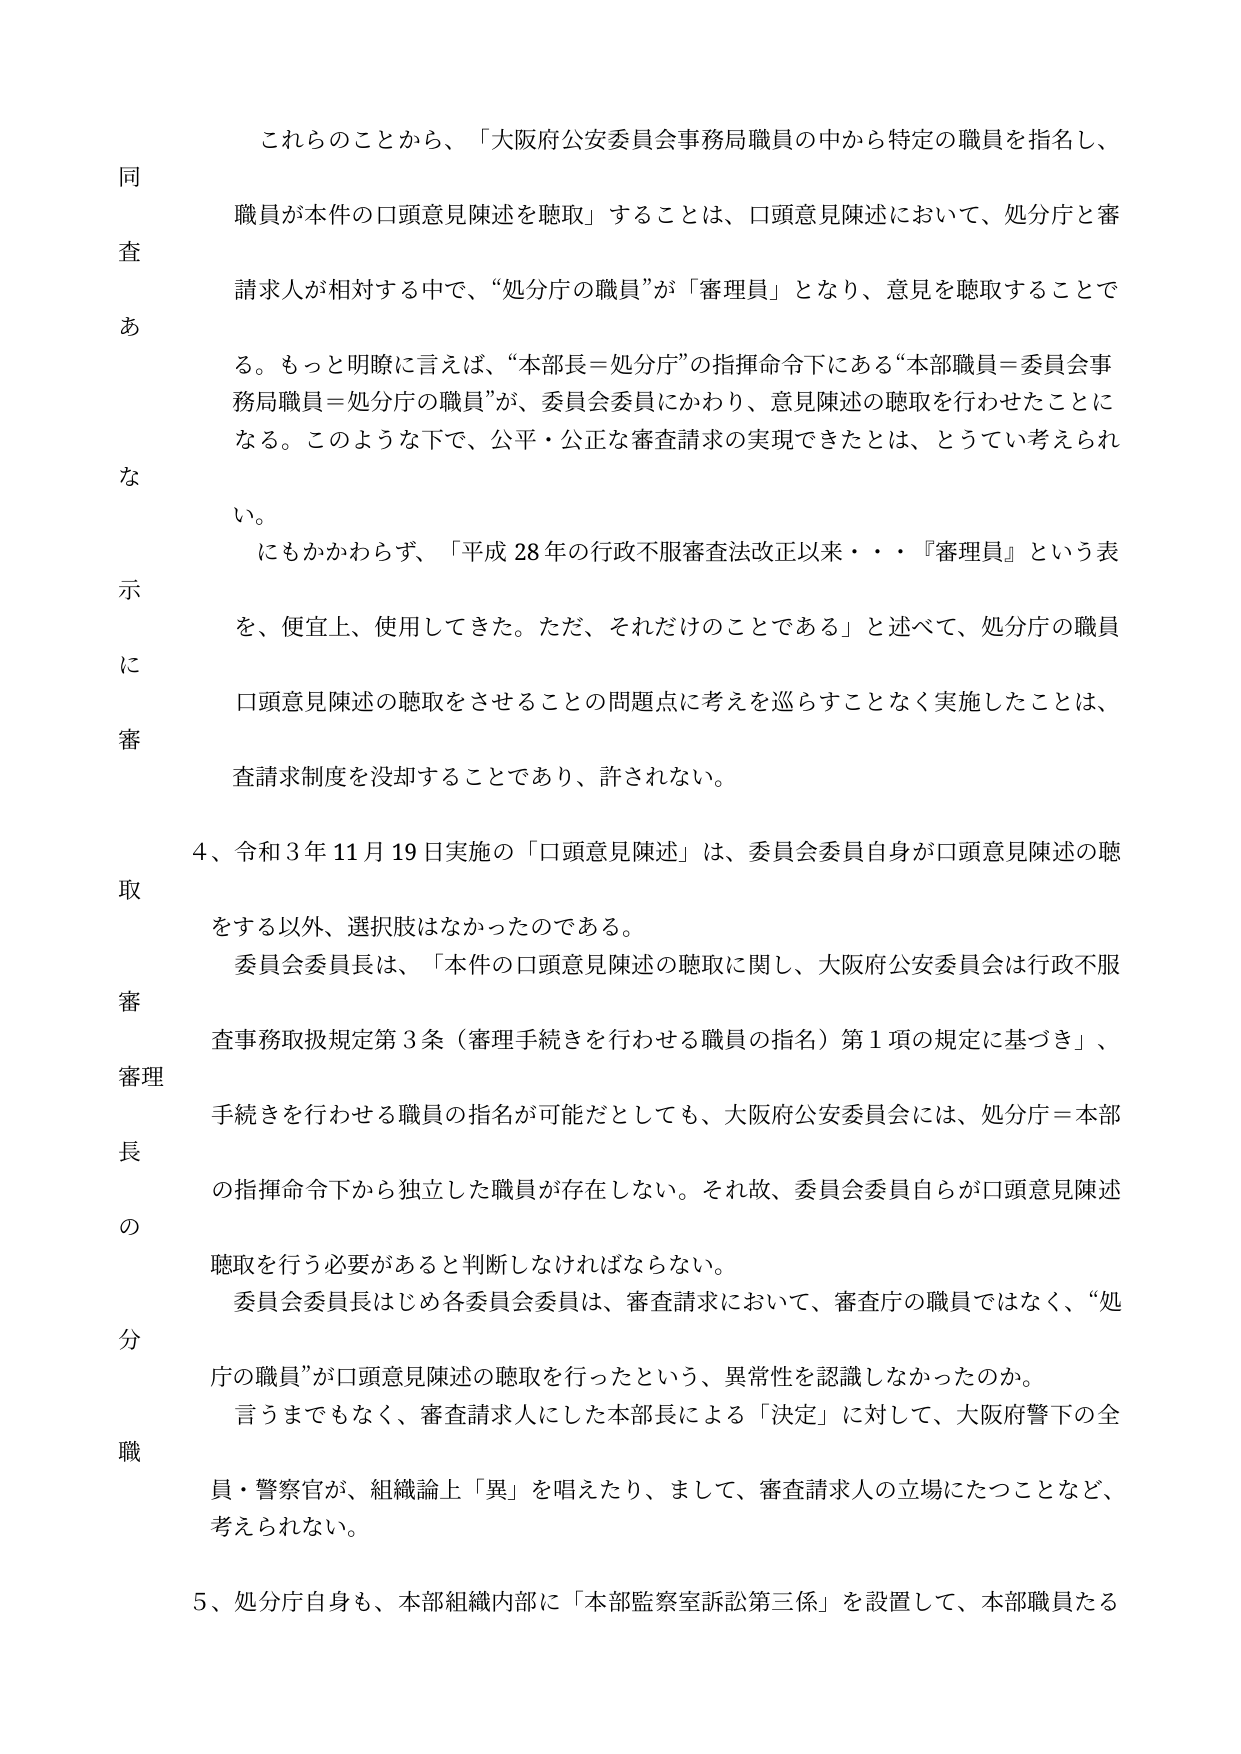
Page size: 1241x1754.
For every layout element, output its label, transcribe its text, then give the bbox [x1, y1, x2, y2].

text なる。このような下で、公平・公正な審査請求の実現できたとは、とうてい考えられな [118, 419, 1122, 494]
text ４、令和３年11月19日実施の「口頭意見陳述」は、委員会委員自身が口頭意見陳述の聴取 [118, 832, 1122, 907]
text 査請求制度を没却することであり、許されない。 [118, 757, 1122, 794]
text 委員会委員長は、「本件の口頭意見陳述の聴取に関し、大阪府公安委員会は行政不服審 [118, 944, 1122, 1019]
text 査事務取扱規定第３条（審理手続きを行わせる職員の指名）第１項の規定に基づき」、審理 [118, 1019, 1122, 1094]
text 請求人が相対する中で、“処分庁の職員”が「審理員」となり、意見を聴取することであ [118, 269, 1122, 344]
text これらのことから、「大阪府公安委員会事務局職員の中から特定の職員を指名し、同 [118, 119, 1122, 194]
text 手続きを行わせる職員の指名が可能だとしても、大阪府公安委員会には、処分庁＝本部長 [118, 1094, 1122, 1169]
text を、便宜上、使用してきた。ただ、それだけのことである」と述べて、処分庁の職員に [118, 607, 1122, 682]
text 務局職員＝処分庁の職員”が、委員会委員にかわり、意見陳述の聴取を行わせたことに [118, 382, 1122, 419]
text 庁の職員”が口頭意見陳述の聴取を行ったという、異常性を認識しなかったのか。 [118, 1357, 1122, 1394]
text 職員が本件の口頭意見陳述を聴取」することは、口頭意見陳述において、処分庁と審査 [118, 194, 1122, 269]
text をする以外、選択肢はなかったのである。 [118, 907, 1122, 944]
text にもかかわらず、「平成28年の行政不服審査法改正以来・・・『審理員』という表示 [118, 532, 1122, 607]
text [118, 1582, 1122, 1619]
text 口頭意見陳述の聴取をさせることの問題点に考えを巡らすことなく実施したことは、審 [118, 682, 1122, 757]
text 聴取を行う必要があると判断しなければならない。 [118, 1244, 1122, 1282]
text 考えられない。 [118, 1507, 1122, 1544]
text 委員会委員長はじめ各委員会委員は、審査請求において、審査庁の職員ではなく、“処分 [118, 1282, 1122, 1357]
text 員・警察官が、組織論上「異」を唱えたり、まして、審査請求人の立場にたつことなど、 [118, 1469, 1122, 1507]
text い。 [118, 494, 1122, 532]
text 言うまでもなく、審査請求人にした本部長による「決定」に対して、大阪府警下の全職 [118, 1394, 1122, 1469]
text る。もっと明瞭に言えば、“本部長＝処分庁”の指揮命令下にある“本部職員＝委員会事 [118, 344, 1122, 382]
text の指揮命令下から独立した職員が存在しない。それ故、委員会委員自らが口頭意見陳述の [118, 1169, 1122, 1244]
